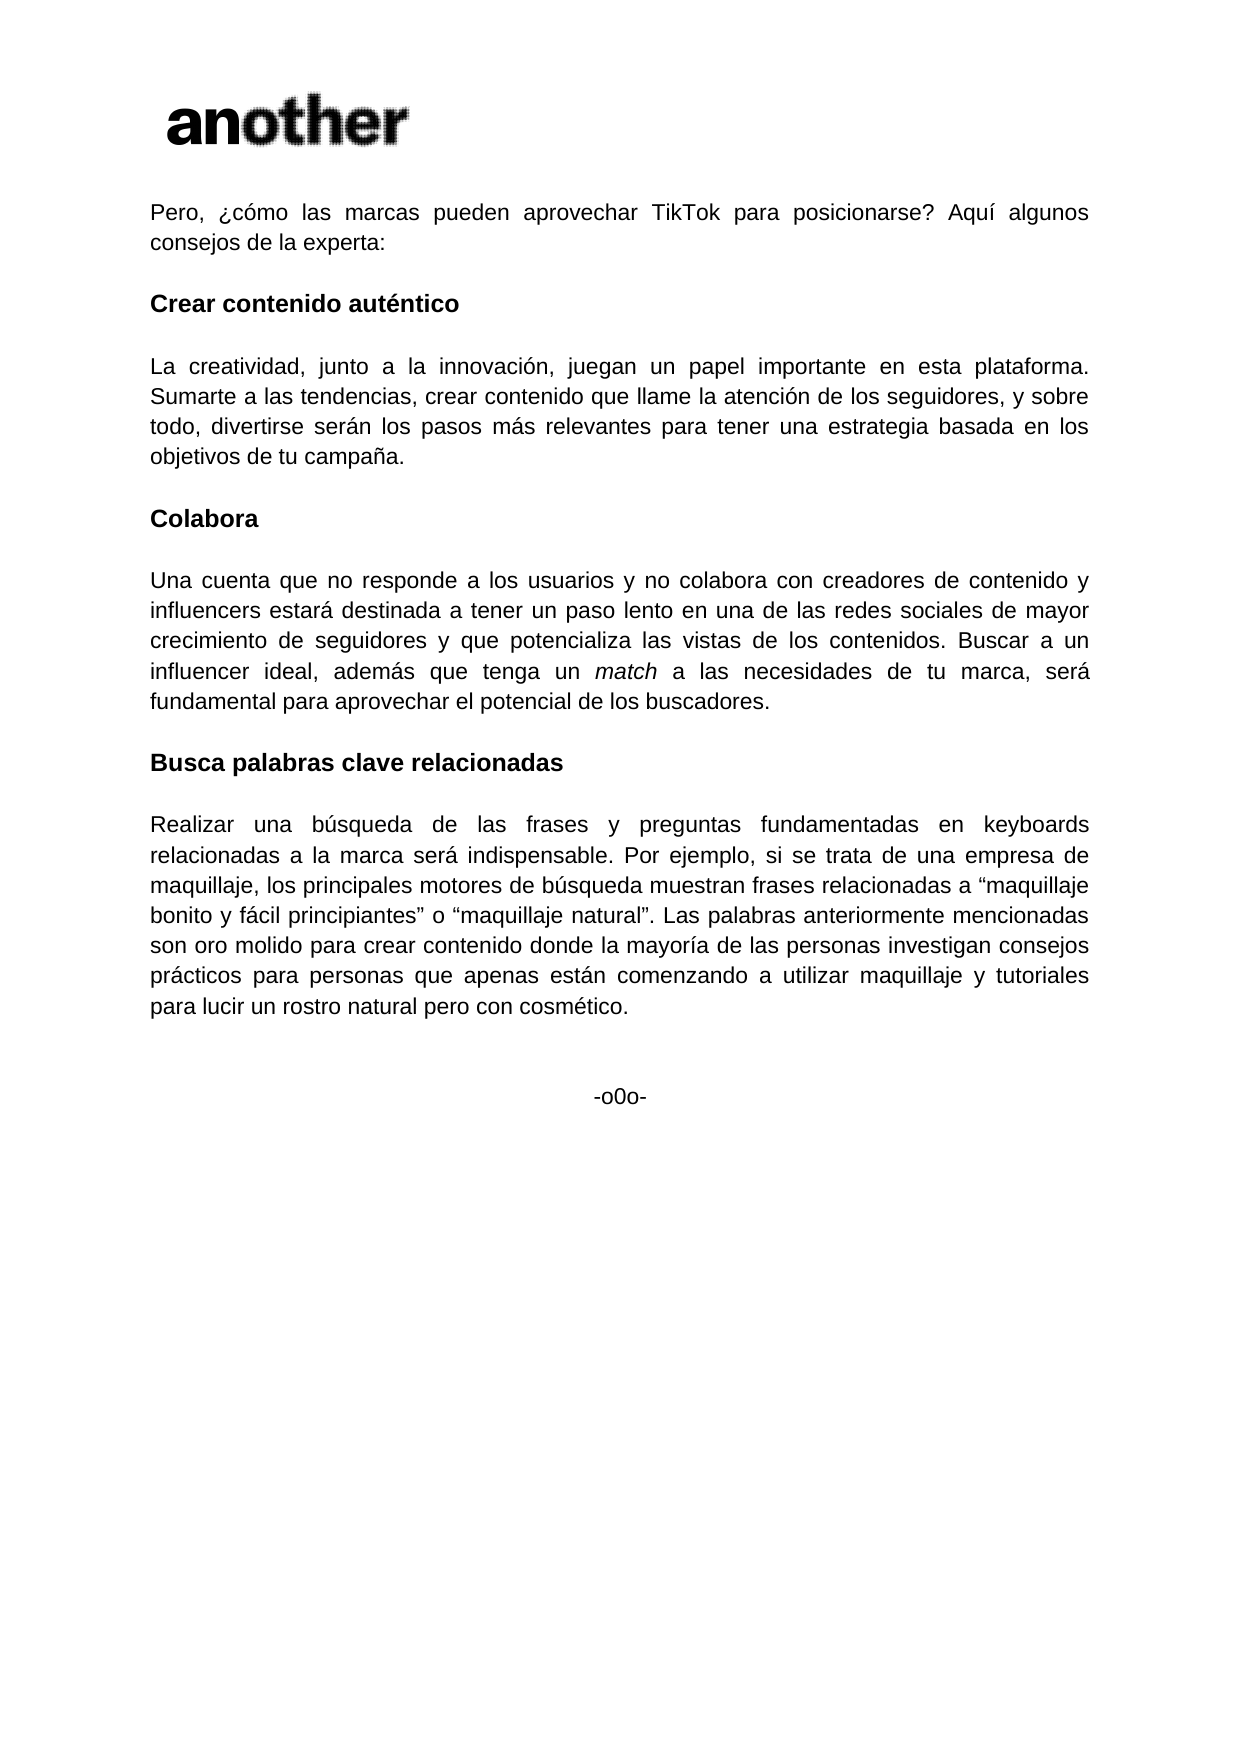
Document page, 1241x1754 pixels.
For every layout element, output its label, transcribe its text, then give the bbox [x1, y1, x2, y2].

text La creatividad, junto a la innovación, juegan un papel importante en esta plataforma. Sumarte a las tendencias, crear contenido que llame la atención de los seguidores, y sobre todo, divertirse serán los pasos más relevantes para tener una estrategia basada en los objetivos de tu campaña. [150, 353, 1090, 470]
text Pero, ¿cómo las marcas pueden aprovechar TikTok para posicionarse? Aquí algunos consejos de la experta: [150, 199, 1090, 255]
text -o0o- [150, 1083, 1090, 1110]
text Una cuenta que no responde a los usuarios y no colabora con creadores de contenido y influencers estará destinada a tener un paso lento en una de las redes sociales de mayor crecimiento de seguidores y que potencializa las vistas de los contenidos. Buscar a un influencer ideal, además que tenga un match a las necesidades de tu marca, será fundamental para aprovechar el potencial de los buscadores. [150, 567, 1090, 714]
text Busca palabras clave relacionadas [150, 748, 1090, 777]
text Colabora [150, 504, 1090, 532]
text Crear contenido auténtico [150, 289, 1090, 318]
picture [150, 75, 427, 165]
text Realizar una búsqueda de las frases y preguntas fundamentadas en keyboards relacionadas a la marca será indispensable. Por ejemplo, si se trata de una empresa de maquillaje, los principales motores de búsqueda muestran frases relacionadas a “maquillaje bonito y fácil principiantes” o “maquillaje natural”. Las palabras anteriormente mencionadas son oro molido para crear contenido donde la mayoría de las personas investigan consejos prácticos para personas que apenas están comenzando a utilizar maquillaje y tutoriales para lucir un rostro natural pero con cosmético. [150, 811, 1090, 1019]
